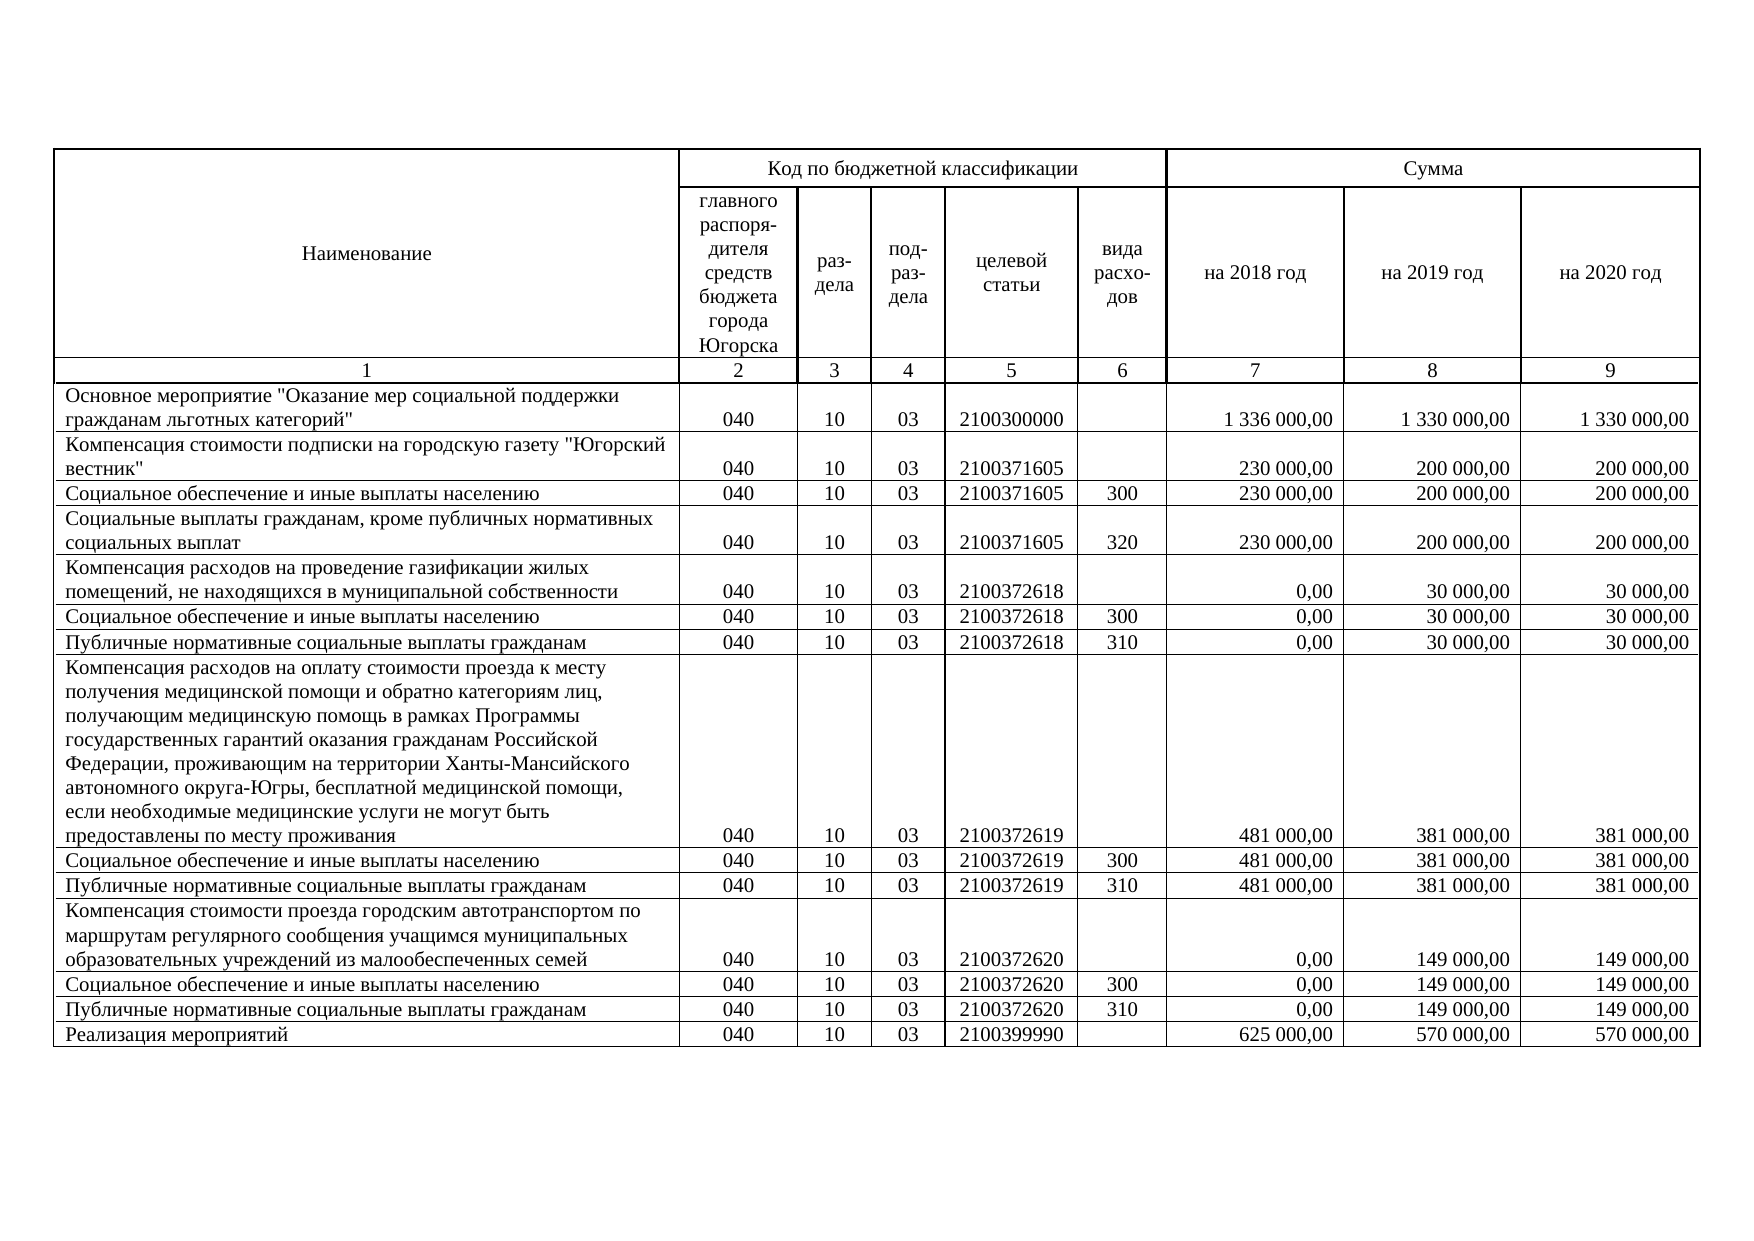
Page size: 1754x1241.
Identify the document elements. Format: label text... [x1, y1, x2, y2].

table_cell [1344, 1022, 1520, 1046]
table_cell на 2018 год [1168, 188, 1343, 357]
table_cell 8 [1345, 358, 1520, 382]
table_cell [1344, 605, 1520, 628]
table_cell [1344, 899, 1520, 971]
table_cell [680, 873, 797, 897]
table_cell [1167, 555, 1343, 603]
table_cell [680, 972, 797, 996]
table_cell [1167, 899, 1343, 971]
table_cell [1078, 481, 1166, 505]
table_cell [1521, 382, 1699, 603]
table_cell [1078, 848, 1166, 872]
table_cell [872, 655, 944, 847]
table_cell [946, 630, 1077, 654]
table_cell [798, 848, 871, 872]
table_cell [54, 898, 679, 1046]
table_cell 3 [799, 358, 870, 382]
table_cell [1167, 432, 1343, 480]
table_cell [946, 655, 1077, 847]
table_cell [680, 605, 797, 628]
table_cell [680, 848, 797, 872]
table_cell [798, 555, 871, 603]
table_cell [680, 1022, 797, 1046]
table_cell 1 [55, 358, 678, 382]
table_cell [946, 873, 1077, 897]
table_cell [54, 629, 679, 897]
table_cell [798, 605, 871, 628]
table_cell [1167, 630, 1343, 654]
table_cell главного распоря-дителя средств бюджета города Югорска [680, 188, 796, 357]
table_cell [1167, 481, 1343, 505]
table_cell 7 [1168, 358, 1343, 382]
table_cell под-раз-дела [872, 188, 944, 357]
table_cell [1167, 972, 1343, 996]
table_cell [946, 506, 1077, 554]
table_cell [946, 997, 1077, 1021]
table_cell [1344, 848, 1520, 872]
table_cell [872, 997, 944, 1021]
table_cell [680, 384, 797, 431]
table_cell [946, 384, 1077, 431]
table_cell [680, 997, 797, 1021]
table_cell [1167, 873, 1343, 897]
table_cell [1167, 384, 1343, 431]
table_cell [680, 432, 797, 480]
table_header Наименование [55, 150, 678, 357]
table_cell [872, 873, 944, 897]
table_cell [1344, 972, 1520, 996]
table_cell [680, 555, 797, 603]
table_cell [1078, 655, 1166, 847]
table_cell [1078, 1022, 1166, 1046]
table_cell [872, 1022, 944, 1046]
table_cell целевой статьи [946, 188, 1077, 357]
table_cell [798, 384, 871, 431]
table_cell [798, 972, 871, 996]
table_cell 5 [946, 358, 1077, 382]
table_cell на 2020 год [1522, 188, 1699, 357]
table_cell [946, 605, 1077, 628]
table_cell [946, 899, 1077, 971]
table_header Сумма [1168, 150, 1699, 186]
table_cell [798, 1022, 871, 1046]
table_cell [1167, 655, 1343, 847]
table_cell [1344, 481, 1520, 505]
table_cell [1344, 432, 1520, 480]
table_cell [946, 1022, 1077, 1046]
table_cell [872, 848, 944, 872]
table_cell вида расхо-дов [1079, 188, 1165, 357]
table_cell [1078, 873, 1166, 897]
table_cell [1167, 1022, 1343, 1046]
table_cell 4 [872, 358, 944, 382]
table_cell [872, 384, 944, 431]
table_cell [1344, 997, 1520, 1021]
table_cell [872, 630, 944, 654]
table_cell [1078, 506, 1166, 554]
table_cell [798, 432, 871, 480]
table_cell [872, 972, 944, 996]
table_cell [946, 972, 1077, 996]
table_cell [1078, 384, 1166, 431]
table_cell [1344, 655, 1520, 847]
table_cell на 2019 год [1345, 188, 1520, 357]
table_cell раз-дела [799, 188, 870, 357]
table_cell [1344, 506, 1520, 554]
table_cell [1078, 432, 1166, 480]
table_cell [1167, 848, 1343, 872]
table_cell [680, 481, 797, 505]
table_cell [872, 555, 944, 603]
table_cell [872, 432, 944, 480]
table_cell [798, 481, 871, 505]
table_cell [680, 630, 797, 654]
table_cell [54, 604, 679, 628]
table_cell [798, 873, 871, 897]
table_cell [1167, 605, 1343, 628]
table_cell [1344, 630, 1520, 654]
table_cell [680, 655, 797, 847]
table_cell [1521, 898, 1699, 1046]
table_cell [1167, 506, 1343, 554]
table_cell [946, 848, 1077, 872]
table_cell 2 [680, 358, 796, 382]
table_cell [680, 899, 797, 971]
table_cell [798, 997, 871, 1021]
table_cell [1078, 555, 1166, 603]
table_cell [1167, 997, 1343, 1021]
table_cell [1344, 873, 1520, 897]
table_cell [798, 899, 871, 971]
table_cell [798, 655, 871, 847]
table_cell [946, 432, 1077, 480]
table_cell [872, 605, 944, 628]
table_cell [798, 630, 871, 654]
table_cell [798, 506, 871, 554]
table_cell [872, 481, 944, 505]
table_cell 9 [1522, 358, 1699, 382]
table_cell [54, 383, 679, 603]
table_header Код по бюджетной классификации [680, 150, 1165, 186]
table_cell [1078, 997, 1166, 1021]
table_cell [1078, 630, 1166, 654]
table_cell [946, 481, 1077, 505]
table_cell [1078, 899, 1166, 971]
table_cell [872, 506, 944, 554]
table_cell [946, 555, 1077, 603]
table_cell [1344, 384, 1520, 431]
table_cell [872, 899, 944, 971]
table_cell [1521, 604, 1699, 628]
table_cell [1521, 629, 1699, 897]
table_cell 6 [1079, 358, 1165, 382]
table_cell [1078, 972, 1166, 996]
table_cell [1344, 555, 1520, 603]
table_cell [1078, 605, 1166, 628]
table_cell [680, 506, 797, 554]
